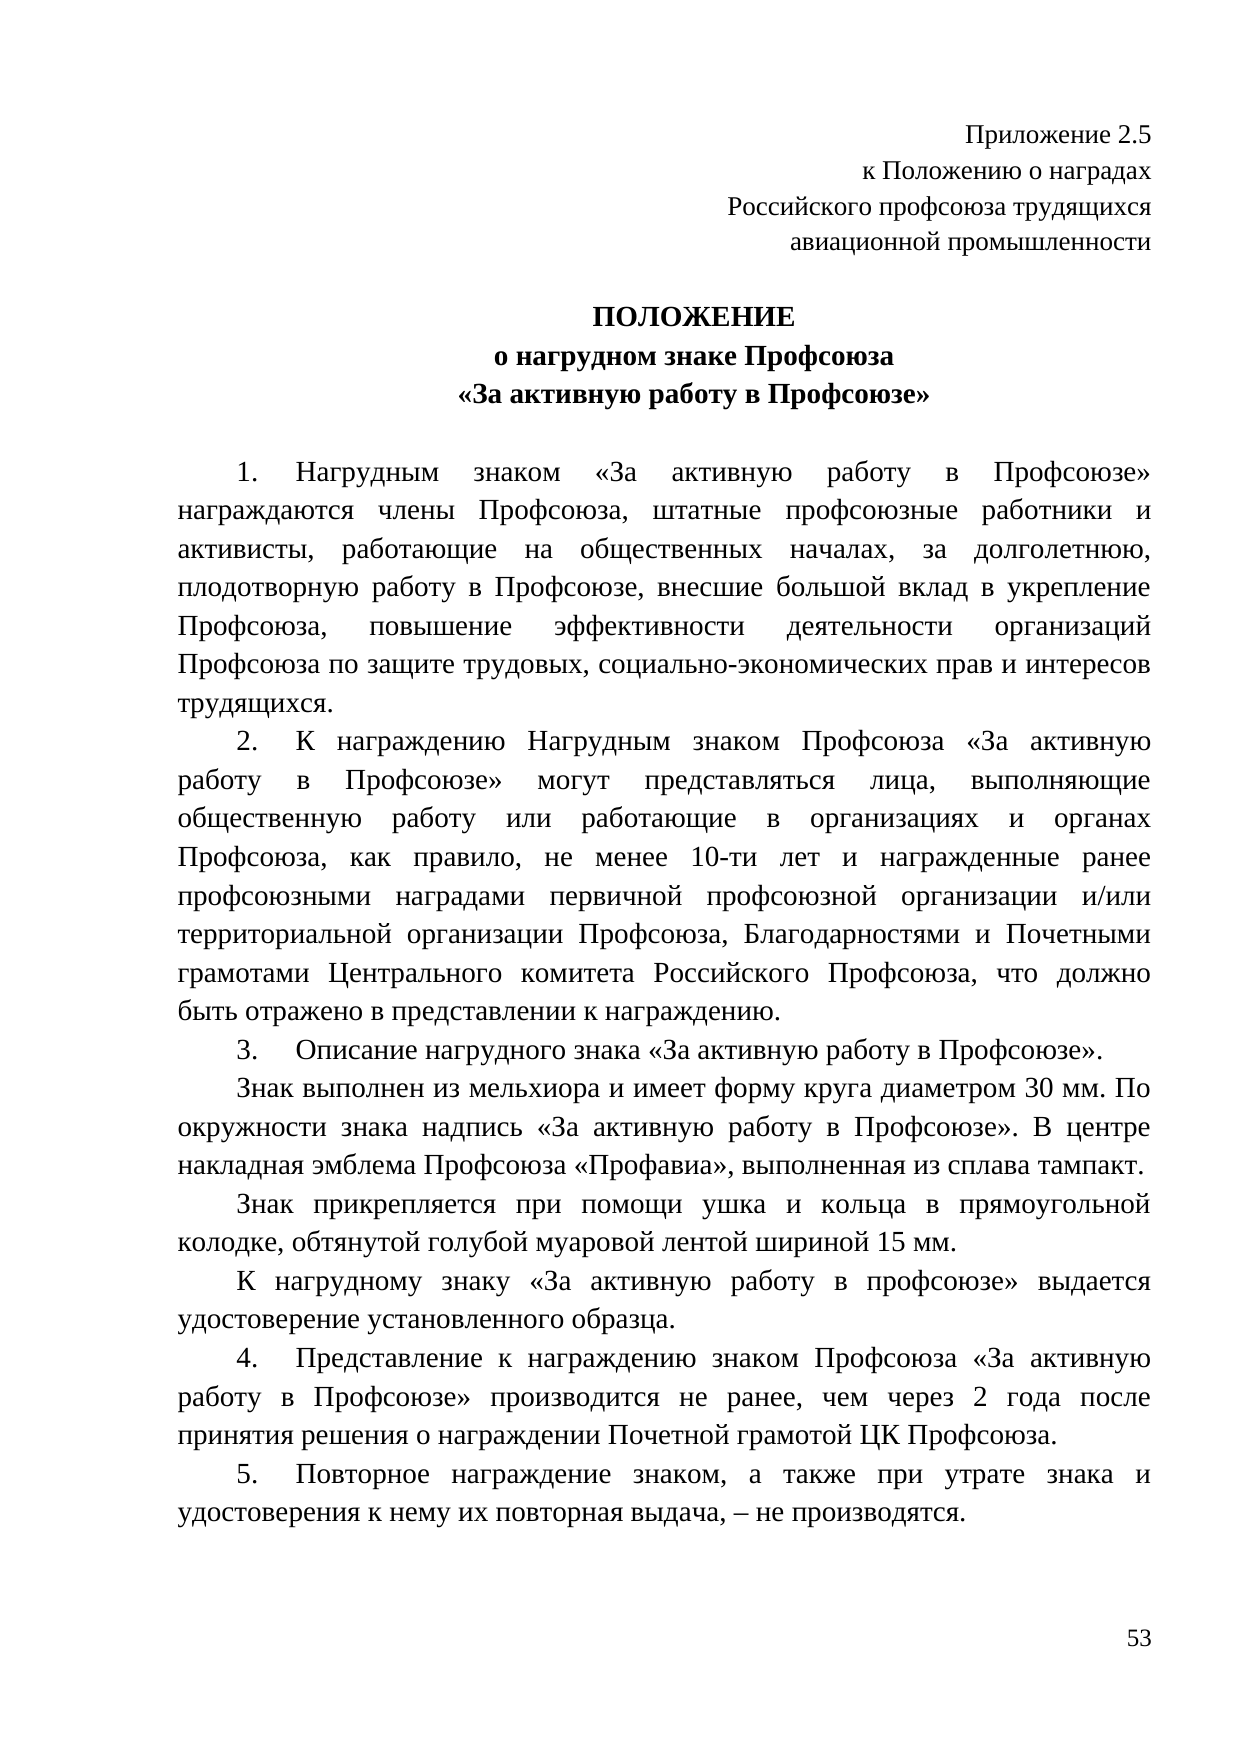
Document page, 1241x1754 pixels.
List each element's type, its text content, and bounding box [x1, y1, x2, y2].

text Российского профсоюза трудящихся [177, 189, 1152, 221]
list Описание нагрудного знака «За активную работу в Профсоюзе». [177, 1032, 1152, 1065]
text ПОЛОЖЕНИЕ [177, 299, 1152, 333]
list Нагрудным знаком «За активную работу в Профсоюзе» награждаются члены Профсоюза, штатные профсоюзные работники и активисты, работающие на общественных началах, за долголетнюю, плодотворную работу в Профсоюзе, внесшие большой вклад в укрепление Профсоюза, повышение эффективности деятельности организаций Профсоюза по защите трудовых, социально-экономических прав и интересов трудящихся. [177, 454, 1152, 718]
list Повторное награждение знаком, а также при утрате знака и удостоверения к нему их повторная выдача, – не производятся. [177, 1456, 1152, 1528]
text к Положению о наградах [177, 154, 1152, 185]
text авиационной промышленности [177, 225, 1152, 256]
text о нагрудном знаке Профсоюза [177, 338, 1152, 372]
text К нагрудному знаку «За активную работу в профсоюзе» выдается удостоверение установленного образца. [177, 1263, 1152, 1335]
text Знак выполнен из мельхиора и имеет форму круга диаметром 30 мм. По окружности знака надпись «За активную работу в Профсоюзе». В центре накладная эмблема Профсоюза «Профавиа», выполненная из сплава тампакт. [177, 1070, 1152, 1181]
list Представление к награждению знаком Профсоюза «За активную работу в Профсоюзе» производится не ранее, чем через 2 года после принятия решения о награждении Почетной грамотой ЦК Профсоюза. [177, 1340, 1152, 1451]
text «За активную работу в Профсоюзе» [177, 377, 1152, 410]
list К награждению Нагрудным знаком Профсоюза «За активную работу в Профсоюзе» могут представляться лица, выполняющие общественную работу или работающие в организациях и органах Профсоюза, как правило, не менее 10-ти лет и награжденные ранее профсоюзными наградами первичной профсоюзной организации и/или территориальной организации Профсоюза, Благодарностями и Почетными грамотами Центрального комитета Российского Профсоюза, что должно быть отражено в представлении к награждению. [177, 723, 1152, 1027]
text Знак прикрепляется при помощи ушка и кольца в прямоугольной колодке, обтянутой голубой муаровой лентой шириной 15 мм. [177, 1186, 1152, 1258]
text Приложение 2.5 [177, 118, 1152, 149]
